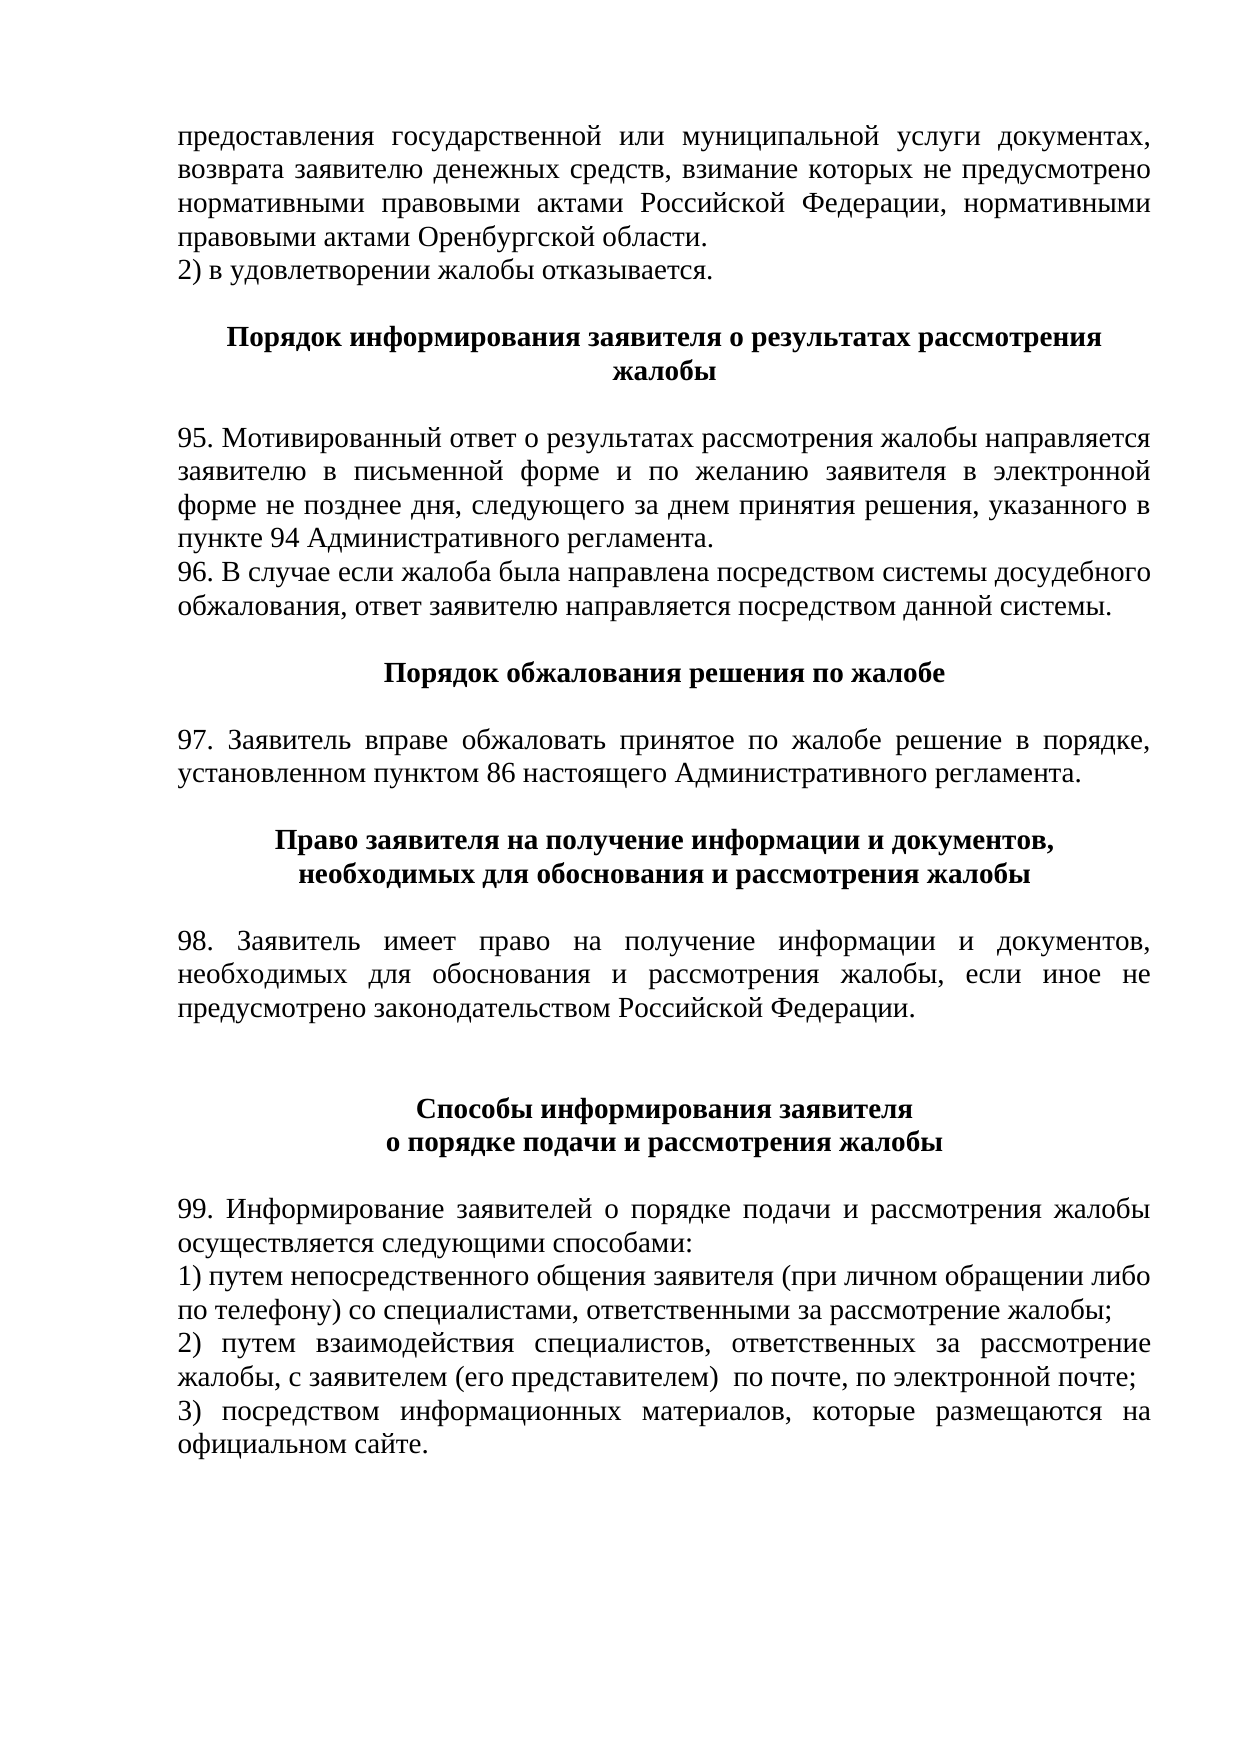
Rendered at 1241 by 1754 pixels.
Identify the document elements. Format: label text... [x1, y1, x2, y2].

text 3) посредством информационных материалов, которые размещаются на официальном сайте. [177, 1393, 1152, 1460]
text 95. Мотивированный ответ о результатах рассмотрения жалобы направляется заявителю в письменной форме и по желанию заявителя в электронной форме не позднее дня, следующего за днем принятия решения, указанного в пункте 94 Административного регламента. [177, 420, 1152, 554]
text 96. В случае если жалоба была направлена посредством системы досудебного обжалования, ответ заявителю направляется посредством данной системы. [177, 554, 1152, 621]
text необходимых для обоснования и рассмотрения жалобы [177, 856, 1152, 889]
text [177, 118, 1152, 252]
text 2) в удовлетворении жалобы отказывается. [177, 252, 1152, 286]
text 98. Заявитель имеет право на получение информации и документов, необходимых для обоснования и рассмотрения жалобы, если иное не предусмотрено законодательством Российской Федерации. [177, 923, 1152, 1024]
text Порядок обжалования решения по жалобе [177, 655, 1152, 688]
text 97. Заявитель вправе обжаловать принятое по жалобе решение в порядке, установленном пунктом 86 настоящего Административного регламента. [177, 722, 1152, 789]
text 2) путем взаимодействия специалистов, ответственных за рассмотрение жалобы, с заявителем (его представителем) по почте, по электронной почте; [177, 1326, 1152, 1393]
text 99. Информирование заявителей о порядке подачи и рассмотрения жалобы осуществляется следующими способами: [177, 1191, 1152, 1258]
text Право заявителя на получение информации и документов, [177, 822, 1152, 856]
text Порядок информирования заявителя о результатах рассмотрения жалобы [177, 319, 1152, 386]
text Способы информирования заявителя [177, 1091, 1152, 1124]
text 1) путем непосредственного общения заявителя (при личном обращении либо по телефону) со специалистами, ответственными за рассмотрение жалобы; [177, 1258, 1152, 1326]
text о порядке подачи и рассмотрения жалобы [177, 1124, 1152, 1158]
